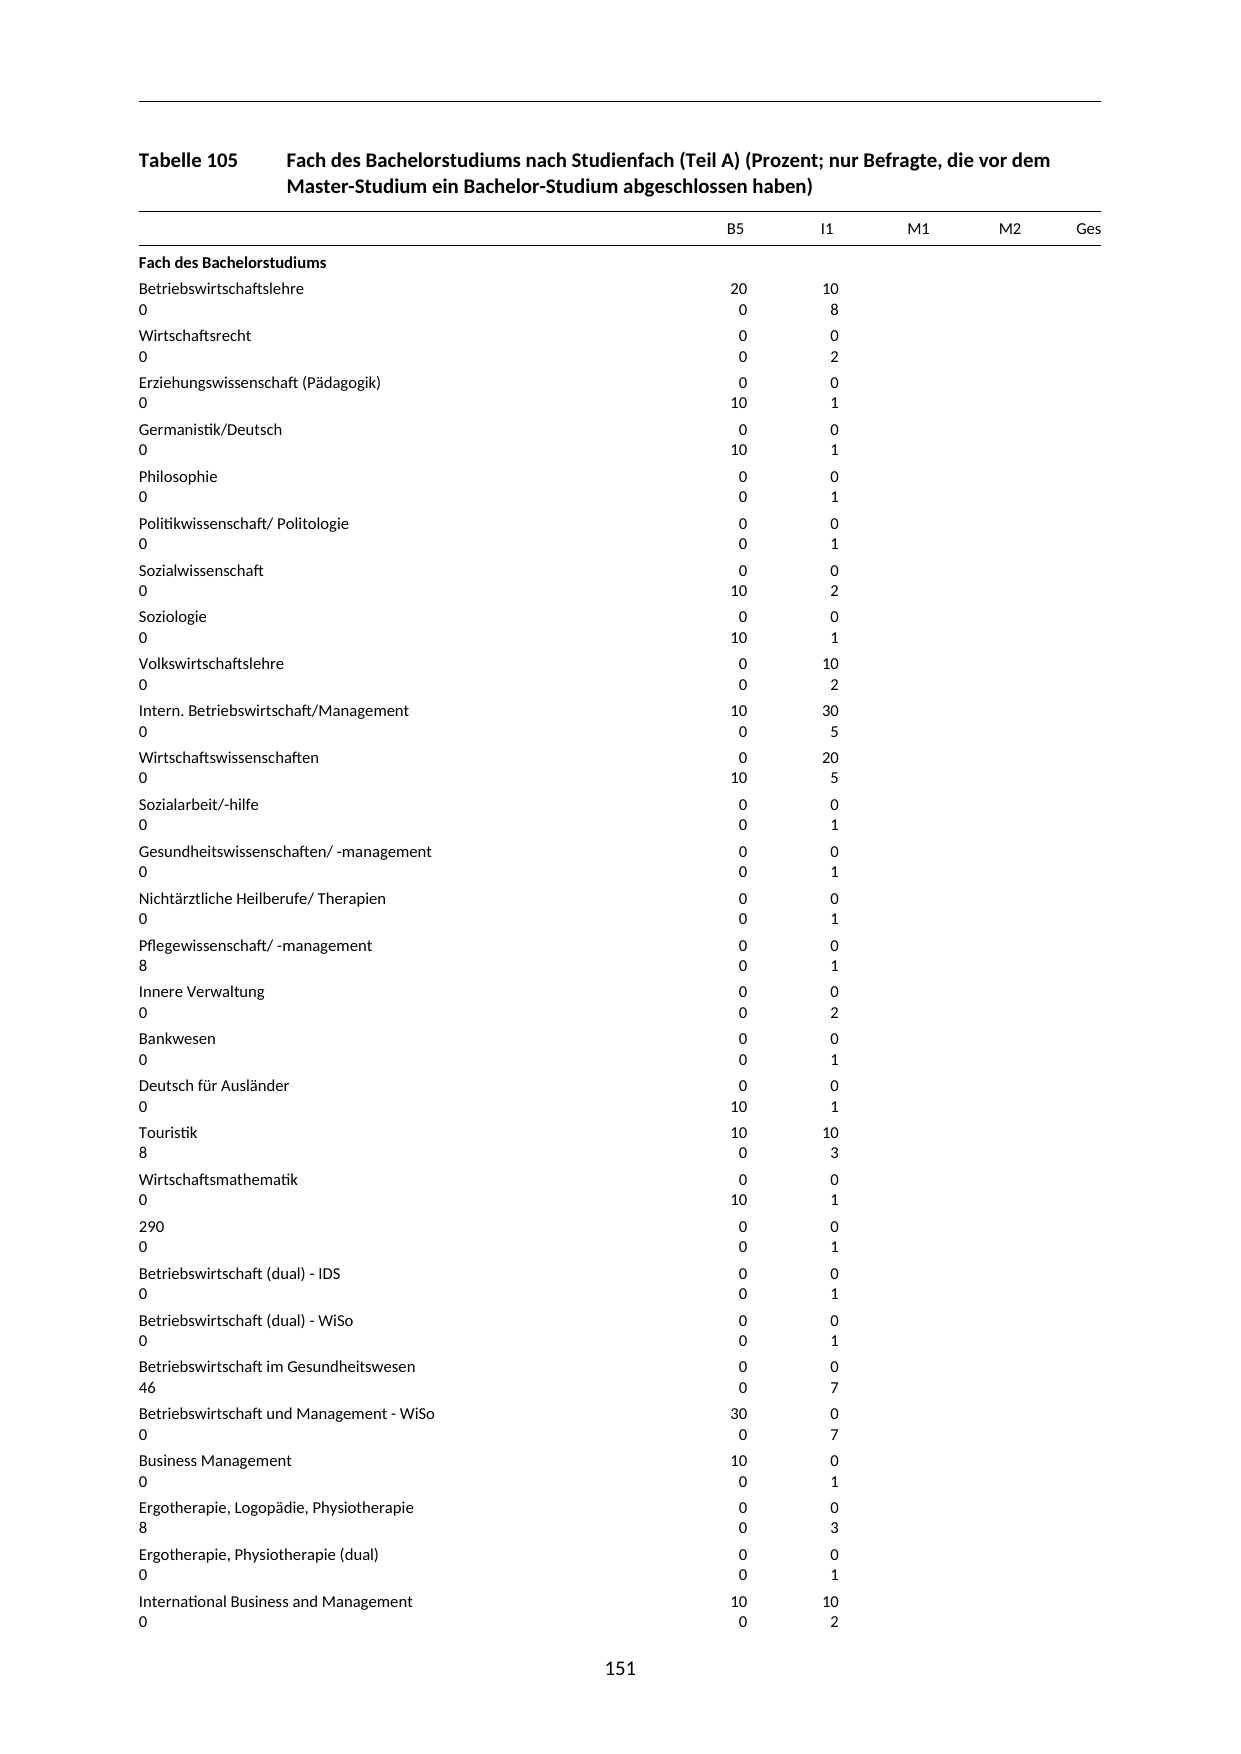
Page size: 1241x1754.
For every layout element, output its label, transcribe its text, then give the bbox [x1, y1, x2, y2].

text Pflegewissenschaft/ -management 0 0 8 0 1 [139, 935, 694, 976]
text Betriebswirtschaft im Gesundheitswesen 0 0 46 0 7 [139, 1357, 694, 1397]
text Betriebswirtschaft und Management - WiSo 30 0 0 0 7 [139, 1404, 694, 1444]
text Innere Verwaltung 0 0 0 0 2 [139, 982, 694, 1022]
text Sozialarbeit/-hilfe 0 0 0 0 1 [139, 794, 694, 835]
text Soziologie 0 0 0 10 1 [139, 607, 694, 647]
text Philosophie 0 0 0 0 1 [139, 466, 694, 507]
text Wirtschaftsrecht 0 0 0 0 2 [139, 326, 694, 366]
text Politikwissenschaft/ Politologie 0 0 0 0 1 [139, 513, 694, 554]
text Gesundheitswissenschaften/ -management 0 0 0 0 1 [139, 841, 694, 882]
text Erziehungswissenschaft (Pädagogik) 0 0 0 10 1 [139, 372, 694, 413]
text Ergotherapie, Logopädie, Physiotherapie 0 0 8 0 3 [139, 1497, 694, 1538]
text Germanistik/Deutsch 0 0 0 10 1 [139, 419, 694, 460]
text Intern. Betriebswirtschaft/Management 10 30 0 0 5 [139, 701, 694, 741]
text Volkswirtschaftslehre 0 10 0 0 2 [139, 654, 694, 694]
text Betriebswirtschaft (dual) - WiSo 0 0 0 0 1 [139, 1310, 694, 1351]
text Nichtärztliche Heilberufe/ Therapien 0 0 0 0 1 [139, 888, 694, 929]
text Betriebswirtschaftslehre 20 10 0 0 8 [139, 279, 694, 319]
text Wirtschaftsmathematik 0 0 0 10 1 [139, 1169, 694, 1210]
text Betriebswirtschaft (dual) - IDS 0 0 0 0 1 [139, 1263, 694, 1304]
text Ergotherapie, Physiotherapie (dual) 0 0 0 0 1 [139, 1544, 694, 1585]
text International Business and Management 10 10 0 0 2 [139, 1591, 694, 1632]
text Deutsch für Ausländer 0 0 0 10 1 [139, 1076, 694, 1116]
text Business Management 10 0 0 0 1 [139, 1451, 694, 1491]
text B5 I1 M1 M2 Ges [139, 218, 1101, 238]
text Wirtschaftswissenschaften 0 20 0 10 5 [139, 747, 694, 788]
text Bankwesen 0 0 0 0 1 [139, 1029, 694, 1069]
text Touristik 10 10 8 0 3 [139, 1122, 694, 1163]
text Sozialwissenschaft 0 0 0 10 2 [139, 560, 694, 601]
text 290 0 0 0 0 1 [139, 1216, 694, 1257]
text Fach des Bachelorstudiums [139, 252, 694, 272]
text Tabelle 105 Fach des Bachelorstudiums nach Studienfach (Teil A) (Prozent; nur Befragte, die vor dem Master-Studium ein Bachelor-Studium abgeschlossen haben) [139, 148, 1101, 198]
